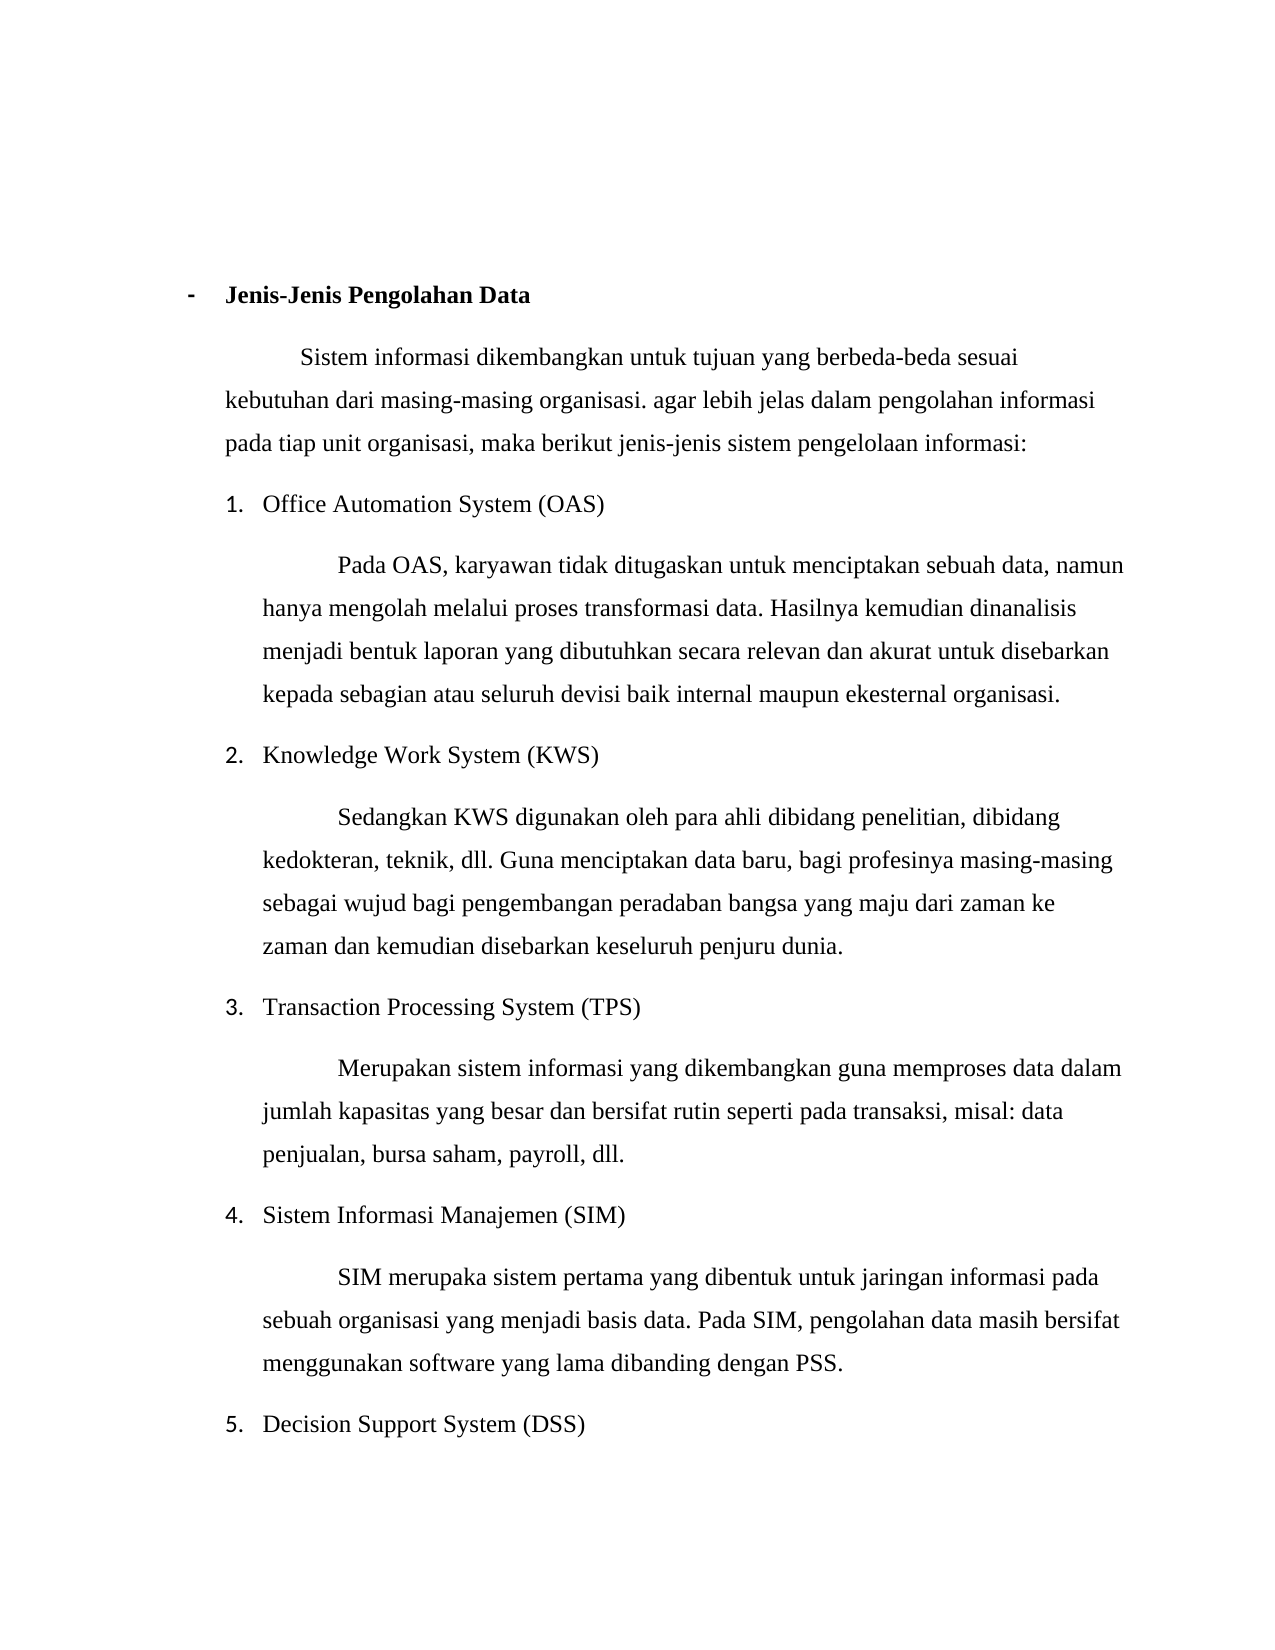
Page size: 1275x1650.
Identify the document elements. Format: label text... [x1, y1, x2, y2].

text Merupakan sistem informasi yang dikembangkan guna memproses data dalam jumlah kapasitas yang besar dan bersifat rutin seperti pada transaksi, misal: data penjualan, bursa saham, payroll, dll. [262, 1053, 1125, 1168]
list Transaction Processing System (TPS) [225, 991, 1125, 1021]
text Pada OAS, karyawan tidak ditugaskan untuk menciptakan sebuah data, namun hanya mengolah melalui proses transformasi data. Hasilnya kemudian dinanalisis menjadi bentuk laporan yang dibutuhkan secara relevan dan akurat untuk disebarkan kepada sebagian atau seluruh devisi baik internal maupun ekesternal organisasi. [262, 550, 1125, 708]
list Jenis-Jenis Pengolahan Data [187, 279, 1125, 310]
text Sistem informasi dikembangkan untuk tujuan yang berbeda-beda sesuai kebutuhan dari masing-masing organisasi. agar lebih jelas dalam pengolahan informasi pada tiap unit organisasi, maka berikut jenis-jenis sistem pengelolaan informasi: [225, 342, 1125, 457]
list Sistem Informasi Manajemen (SIM) [225, 1199, 1125, 1230]
text Sedangkan KWS digunakan oleh para ahli dibidang penelitian, dibidang kedokteran, teknik, dll. Guna menciptakan data baru, bagi profesinya masing-masing sebagai wujud bagi pengembangan peradaban bangsa yang maju dari zaman ke zaman dan kemudian disebarkan keseluruh penjuru dunia. [262, 802, 1125, 960]
list Knowledge Work System (KWS) [225, 739, 1125, 770]
text SIM merupaka sistem pertama yang dibentuk untuk jaringan informasi pada sebuah organisasi yang menjadi basis data. Pada SIM, pengolahan data masih bersifat menggunakan software yang lama dibanding dengan PSS. [262, 1262, 1125, 1377]
list Decision Support System (DSS) [225, 1408, 1125, 1438]
list Office Automation System (OAS) [225, 488, 1125, 518]
